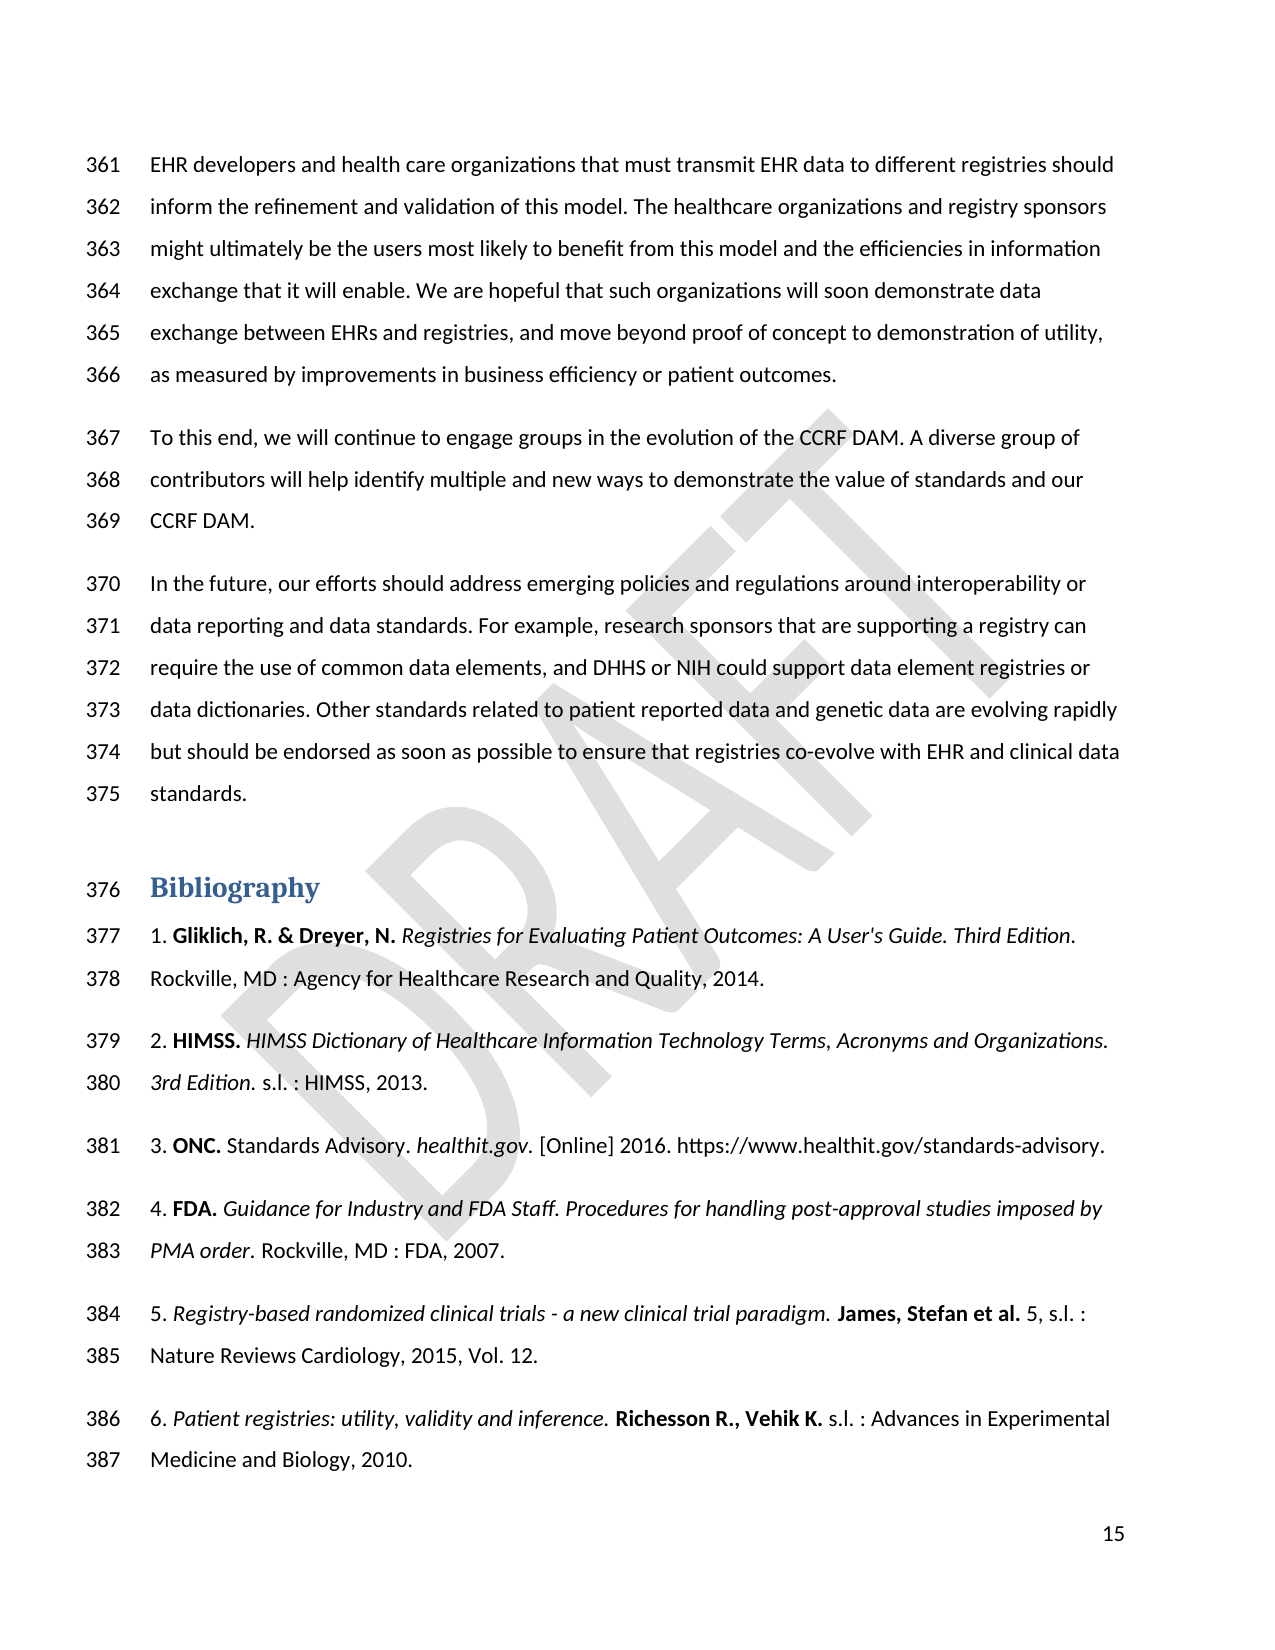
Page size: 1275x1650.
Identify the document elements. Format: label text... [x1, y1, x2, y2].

text EHR developers and health care organizations that must transmit EHR data to different registries should inform the refinement and validation of this model. The healthcare organizations and registry sponsors might ultimately be the users most likely to benefit from this model and the efficiencies in information exchange that it will enable. We are hopeful that such organizations will soon demonstrate data exchange between EHRs and registries, and move beyond proof of concept to demonstration of utility, as measured by improvements in business efficiency or patient outcomes. [150, 150, 1125, 388]
text In the future, our efforts should address emerging policies and regulations around interoperability or data reporting and data standards. For example, research sponsors that are supporting a registry can require the use of common data elements, and DHHS or NIH could support data element registries or data dictionaries. Other standards related to patient reported data and genetic data are evolving rapidly but should be endorsed as soon as possible to ensure that registries co-evolve with EHR and clinical data standards. [150, 569, 1125, 807]
text To this end, we will continue to engage groups in the evolution of the CCRF DAM. A diverse group of contributors will help identify multiple and new ways to demonstrate the value of standards and our CCRF DAM. [150, 423, 1125, 535]
